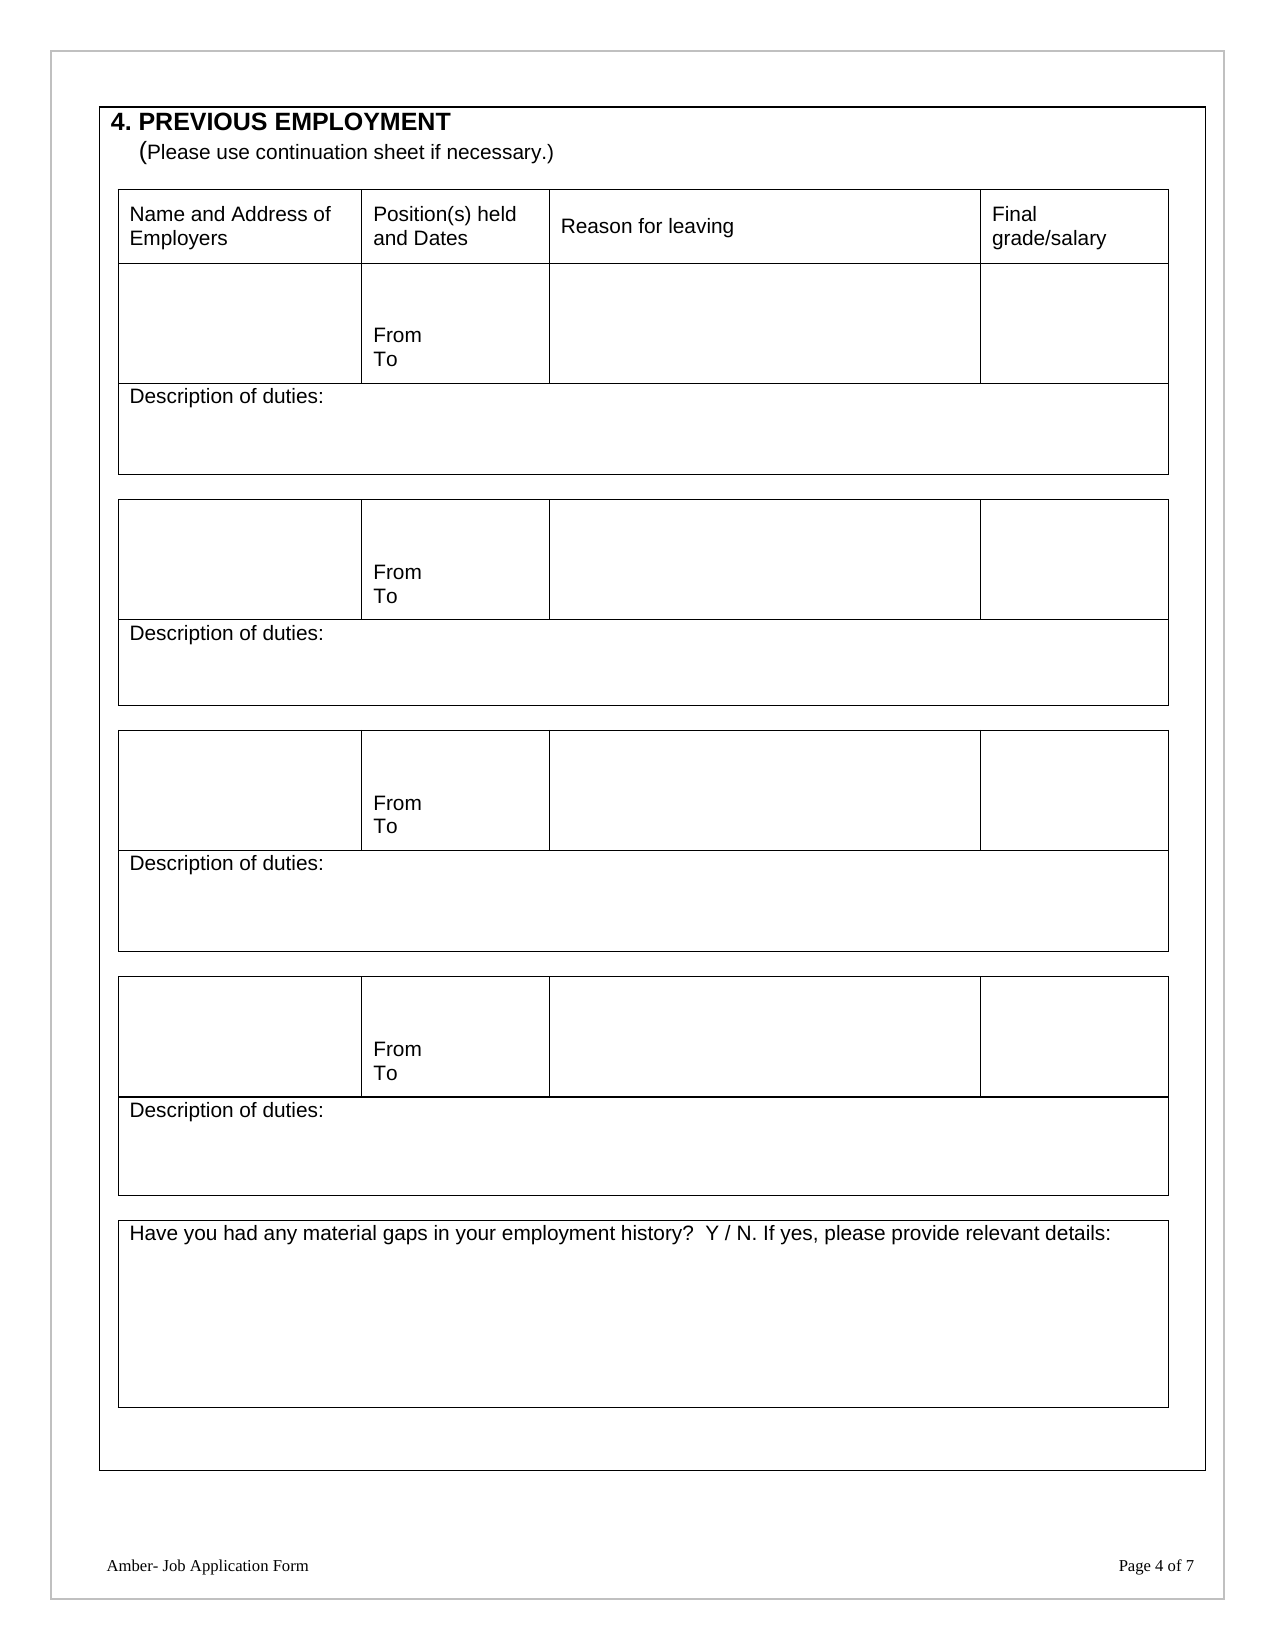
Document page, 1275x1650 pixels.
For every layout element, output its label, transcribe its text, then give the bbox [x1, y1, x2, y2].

table_header 4. PREVIOUS EMPLOYMENT (Please use continuation sheet if necessary.) [100, 108, 1205, 1470]
